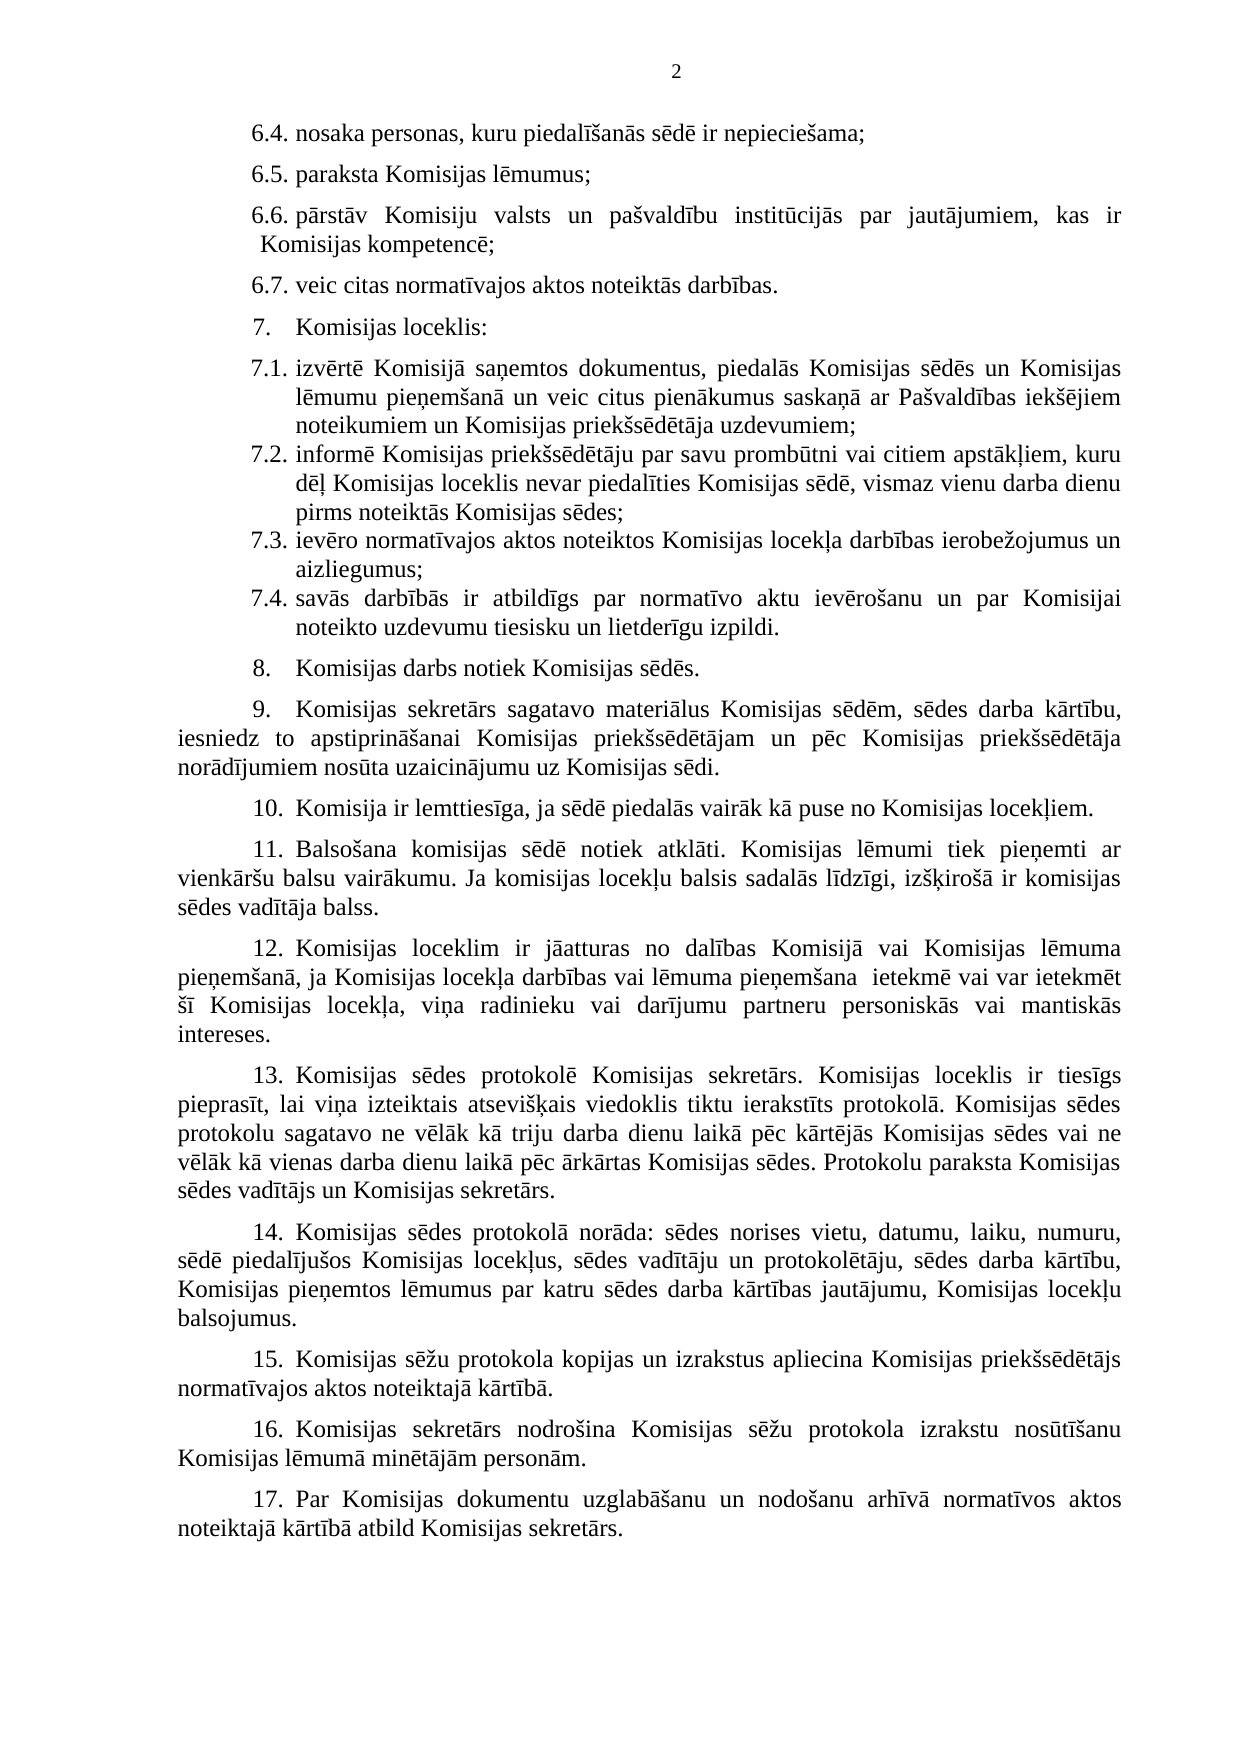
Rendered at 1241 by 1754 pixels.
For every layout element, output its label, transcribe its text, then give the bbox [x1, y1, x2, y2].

list Komisijas sēdes protokolē Komisijas sekretārs. Komisijas loceklis ir tiesīgs pieprasīt, lai viņa izteiktais atsevišķais viedoklis tiktu ierakstīts protokolā. Komisijas sēdes protokolu sagatavo ne vēlāk kā triju darba dienu laikā pēc kārtējās Komisijas sēdes vai ne vēlāk kā vienas darba dienu laikā pēc ārkārtas Komisijas sēdes. Protokolu paraksta Komisijas sēdes vadītājs un Komisijas sekretārs. [177, 1061, 1122, 1204]
list Komisijas sekretārs sagatavo materiālus Komisijas sēdēm, sēdes darba kārtību, iesniedz to apstiprināšanai Komisijas priekšsēdētājam un pēc Komisijas priekšsēdētāja norādījumiem nosūta uzaicinājumu uz Komisijas sēdi. [177, 694, 1122, 781]
list nosaka personas, kuru piedalīšanās sēdē ir nepieciešama; [251, 118, 1122, 147]
list savās darbībās ir atbildīgs par normatīvo aktu ievērošanu un par Komisijai noteikto uzdevumu tiesisku un lietderīgu izpildi. [250, 583, 1122, 641]
list ievēro normatīvajos aktos noteiktos Komisijas locekļa darbības ierobežojumus un aizliegumus; [250, 526, 1122, 583]
list izvērtē Komisijā saņemtos dokumentus, piedalās Komisijas sēdēs un Komisijas lēmumu pieņemšanā un veic citus pienākumus saskaņā ar Pašvaldības iekšējiem noteikumiem un Komisijas priekšsēdētāja uzdevumiem; [250, 353, 1122, 439]
list Komisijas loceklim ir jāatturas no dalības Komisijā vai Komisijas lēmuma pieņemšanā, ja Komisijas locekļa darbības vai lēmuma pieņemšana ietekmē vai var ietekmēt šī Komisijas locekļa, viņa radinieku vai darījumu partneru personiskās vai mantiskās intereses. [177, 933, 1122, 1048]
list Komisijas loceklis: [177, 312, 1122, 341]
list paraksta Komisijas lēmumus; [251, 159, 1122, 188]
list Komisijas darbs notiek Komisijas sēdēs. [177, 653, 1122, 682]
list Komisijas sēdes protokolā norāda: sēdes norises vietu, datumu, laiku, numuru, sēdē piedalījušos Komisijas locekļus, sēdes vadītāju un protokolētāju, sēdes darba kārtību, Komisijas pieņemtos lēmumus par katru sēdes darba kārtības jautājumu, Komisijas locekļu balsojumus. [177, 1217, 1122, 1332]
list Balsošana komisijas sēdē notiek atklāti. Komisijas lēmumi tiek pieņemti ar vienkāršu balsu vairākumu. Ja komisijas locekļu balsis sadalās līdzīgi, izšķirošā ir komisijas sēdes vadītāja balss. [177, 834, 1122, 921]
list Komisija ir lemttiesīga, ja sēdē piedalās vairāk kā puse no Komisijas locekļiem. [177, 793, 1122, 822]
list pārstāv Komisiju valsts un pašvaldību institūcijās par jautājumiem, kas ir Komisijas kompetencē; [251, 201, 1122, 258]
list Komisijas sekretārs nodrošina Komisijas sēžu protokola izrakstu nosūtīšanu Komisijas lēmumā minētājām personām. [177, 1414, 1122, 1472]
list Par Komisijas dokumentu uzglabāšanu un nodošanu arhīvā normatīvos aktos noteiktajā kārtībā atbild Komisijas sekretārs. [177, 1484, 1122, 1542]
list Komisijas sēžu protokola kopijas un izrakstus apliecina Komisijas priekšsēdētājs normatīvajos aktos noteiktajā kārtībā. [177, 1344, 1122, 1402]
list veic citas normatīvajos aktos noteiktās darbības. [251, 271, 1122, 299]
list informē Komisijas priekšsēdētāju par savu prombūtni vai citiem apstākļiem, kuru dēļ Komisijas loceklis nevar piedalīties Komisijas sēdē, vismaz vienu darba dienu pirms noteiktās Komisijas sēdes; [250, 439, 1122, 526]
